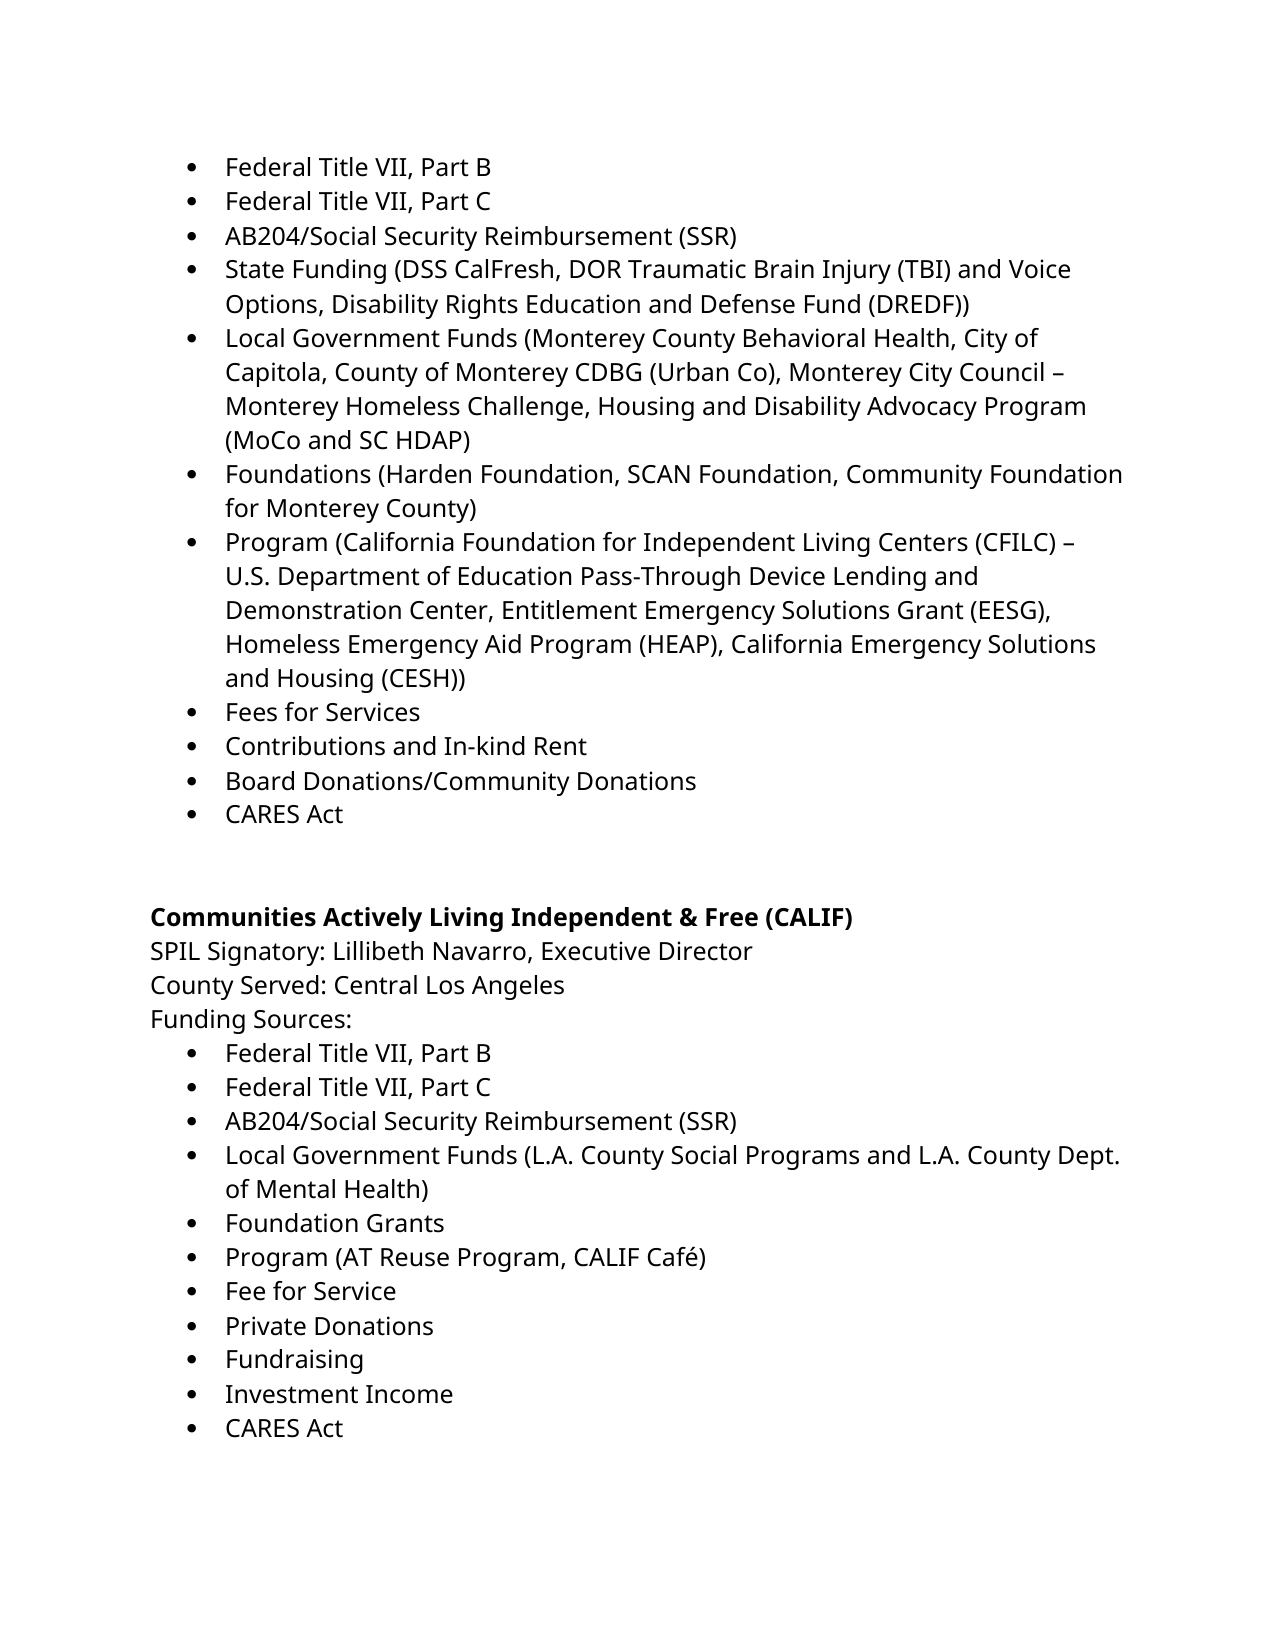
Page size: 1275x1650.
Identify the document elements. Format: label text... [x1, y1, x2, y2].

text County Served: Central Los Angeles [150, 967, 1125, 1002]
list State Funding (DSS CalFresh, DOR Traumatic Brain Injury (TBI) and Voice Options, Disability Rights Education and Defense Fund (DREDF)) [187, 252, 1125, 320]
list AB204/Social Security Reimbursement (SSR) [187, 218, 1125, 252]
text Funding Sources: [150, 1002, 1125, 1036]
list Program (California Foundation for Independent Living Centers (CFILC) – U.S. Department of Education Pass-Through Device Lending and Demonstration Center, Entitlement Emergency Solutions Grant (EESG), Homeless Emergency Aid Program (HEAP), California Emergency Solutions and Housing (CESH)) [187, 525, 1125, 695]
list CARES Act [187, 1410, 1125, 1444]
list Local Government Funds (Monterey County Behavioral Health, City of Capitola, County of Monterey CDBG (Urban Co), Monterey City Council – Monterey Homeless Challenge, Housing and Disability Advocacy Program (MoCo and SC HDAP) [187, 320, 1125, 457]
list Fees for Services [187, 695, 1125, 729]
list CARES Act [187, 797, 1125, 831]
list Private Donations [187, 1308, 1125, 1342]
text SPIL Signatory: Lillibeth Navarro, Executive Director [150, 933, 1125, 967]
list Local Government Funds (L.A. County Social Programs and L.A. County Dept. of Mental Health) [187, 1138, 1125, 1206]
list AB204/Social Security Reimbursement (SSR) [187, 1104, 1125, 1138]
list Contributions and In-kind Rent [187, 729, 1125, 763]
list Federal Title VII, Part B [187, 1036, 1125, 1070]
list Board Donations/Community Donations [187, 763, 1125, 797]
list Federal Title VII, Part C [187, 184, 1125, 218]
list Foundation Grants [187, 1206, 1125, 1240]
list Federal Title VII, Part C [187, 1070, 1125, 1104]
text Communities Actively Living Independent & Free (CALIF) [150, 899, 1125, 933]
list Federal Title VII, Part B [187, 150, 1125, 184]
list Foundations (Harden Foundation, SCAN Foundation, Community Foundation for Monterey County) [187, 457, 1125, 525]
list Fundraising [187, 1342, 1125, 1376]
list Investment Income [187, 1376, 1125, 1410]
list Fee for Service [187, 1274, 1125, 1308]
list Program (AT Reuse Program, CALIF Café) [187, 1240, 1125, 1274]
